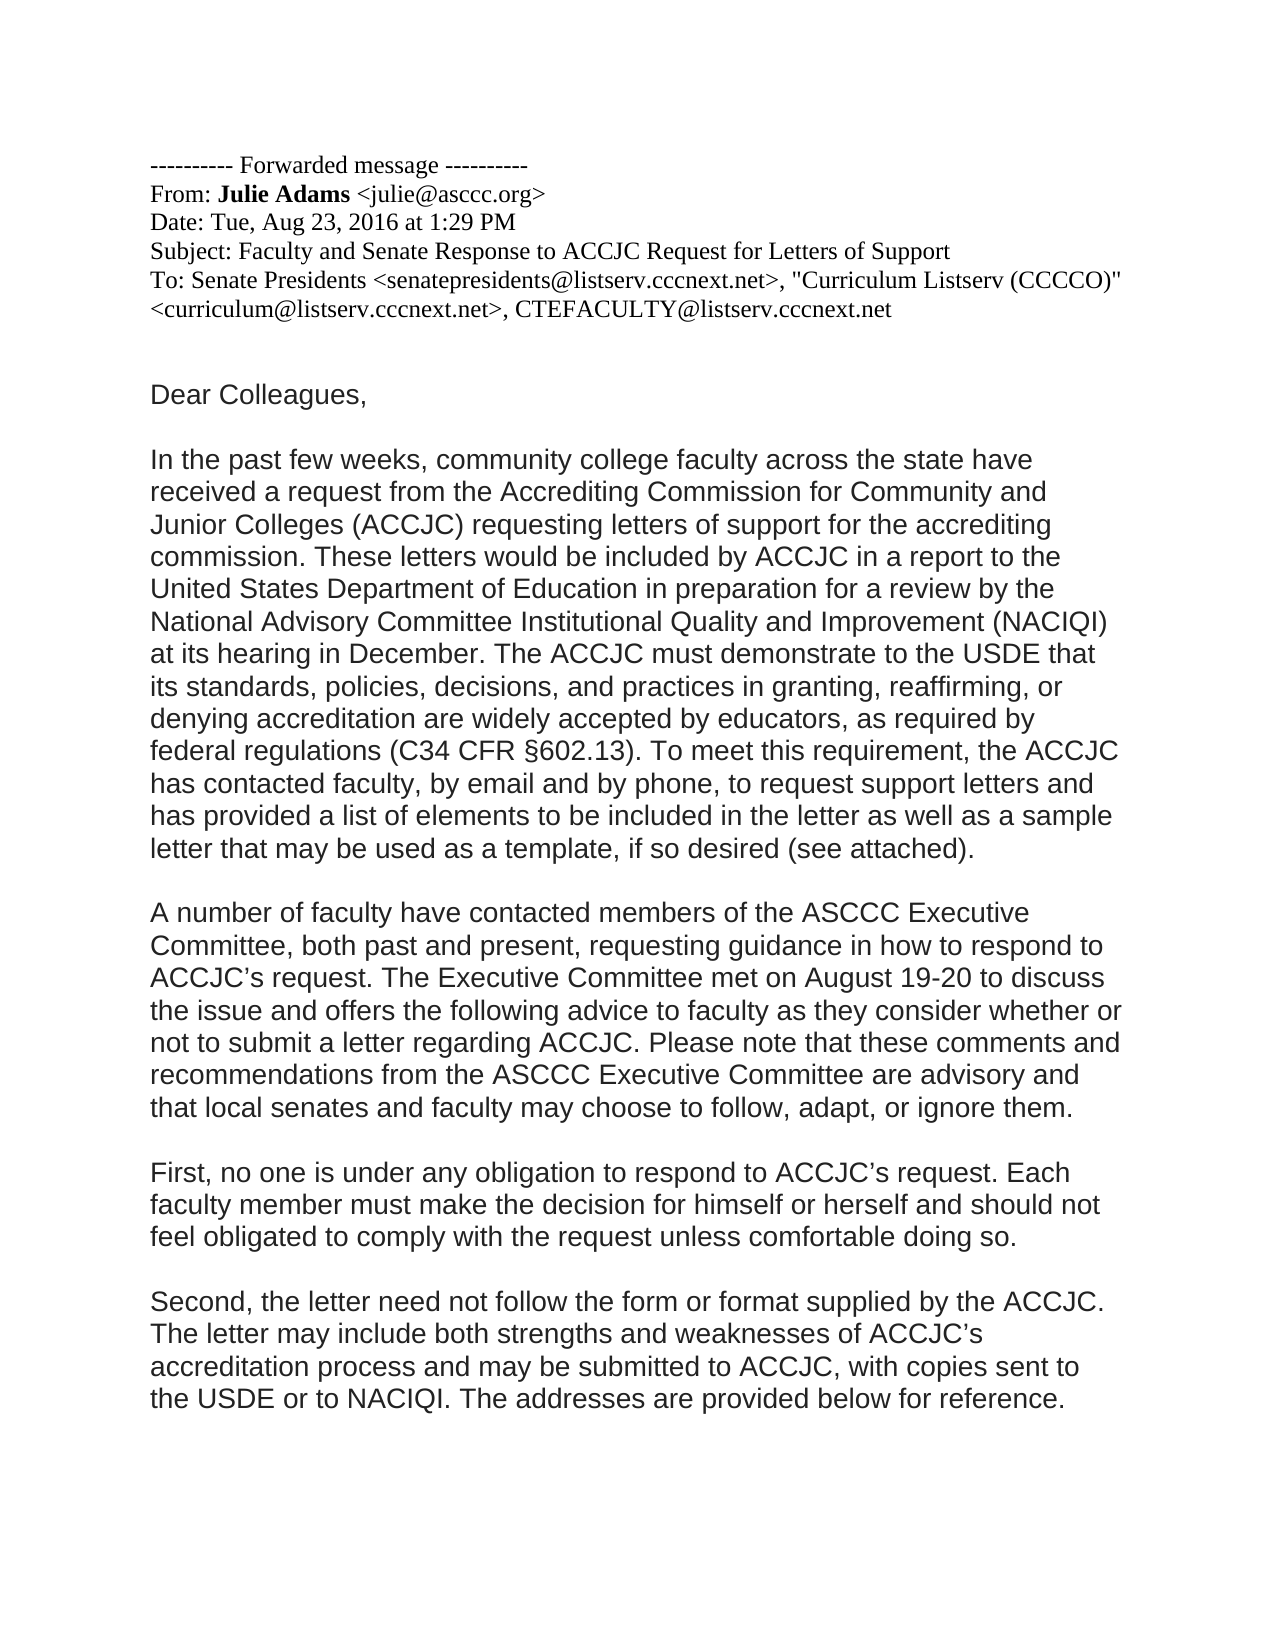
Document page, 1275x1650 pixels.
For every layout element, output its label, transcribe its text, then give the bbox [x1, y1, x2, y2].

text First, no one is under any obligation to respond to ACCJC’s request. Each faculty member must make the decision for himself or herself and should not feel obligated to comply with the request unless comfortable doing so. [150, 1156, 1125, 1253]
text A number of faculty have contacted members of the ASCCC Executive Committee, both past and present, requesting guidance in how to respond to ACCJC’s request. The Executive Committee met on August 19-20 to discuss the issue and offers the following advice to faculty as they consider whether or not to submit a letter regarding ACCJC. Please note that these comments and recommendations from the ASCCC Executive Committee are advisory and that local senates and faculty may choose to follow, adapt, or ignore them. [150, 896, 1125, 1123]
text Second, the letter need not follow the form or format supplied by the ACCJC. The letter may include both strengths and weaknesses of ACCJC’s accreditation process and may be submitted to ACCJC, with copies sent to the USDE or to NACIQI. The addresses are provided below for reference. [150, 1285, 1125, 1415]
text ---------- Forwarded message ---------- From: Julie Adams <julie@asccc.org> Date: Tue, Aug 23, 2016 at 1:29 PM Subject: Faculty and Senate Response to ACCJC Request for Letters of Support To: Senate Presidents <senatepresidents@listserv.cccnext.net>, "Curriculum Listserv (CCCCO)" <curriculum@listserv.cccnext.net>, CTEFACULTY@listserv.cccnext.net [150, 150, 1125, 353]
text In the past few weeks, community college faculty across the state have received a request from the Accrediting Commission for Community and Junior Colleges (ACCJC) requesting letters of support for the accrediting commission. These letters would be included by ACCJC in a report to the United States Department of Education in preparation for a review by the National Advisory Committee Institutional Quality and Improvement (NACIQI) at its hearing in December. The ACCJC must demonstrate to the USDE that its standards, policies, decisions, and practices in granting, reaffirming, or denying accreditation are widely accepted by educators, as required by federal regulations (C34 CFR §602.13). To meet this requirement, the ACCJC has contacted faculty, by email and by phone, to request support letters and has provided a list of elements to be included in the letter as well as a sample letter that may be used as a template, if so desired (see attached). [150, 443, 1125, 864]
text Dear Colleagues, [150, 378, 1125, 410]
